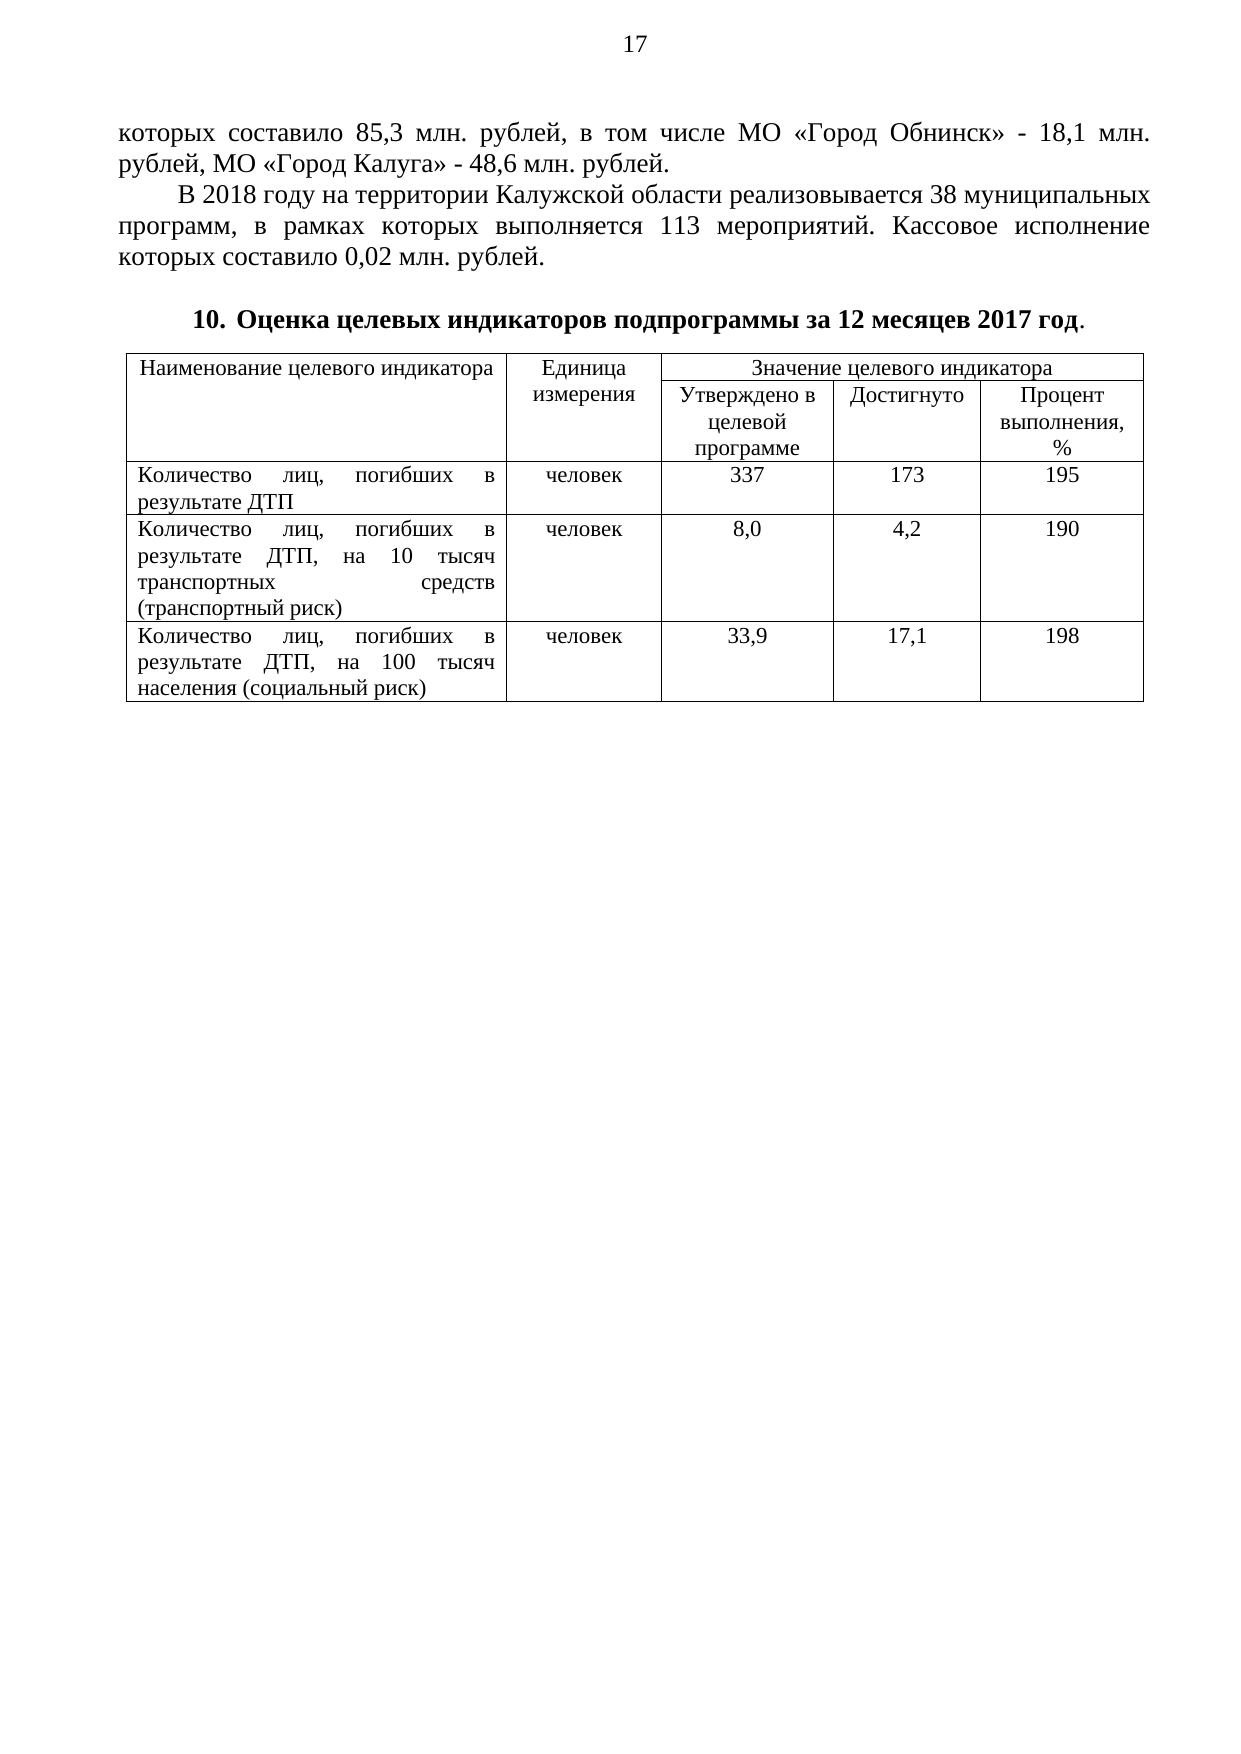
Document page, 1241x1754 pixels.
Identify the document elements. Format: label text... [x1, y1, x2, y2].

table_cell Количество лиц, погибших в результате ДТП, на 10 тысяч транспортных средств (транспортный риск) [127, 515, 506, 621]
table_cell Достигнуто [834, 381, 980, 461]
table_header Наименование целевого индикатора [127, 354, 506, 461]
table_cell человек [507, 462, 661, 514]
table_cell Утверждено в целевой программе [662, 381, 833, 461]
table_cell 8,0 [662, 515, 833, 621]
table_cell 190 [981, 515, 1143, 621]
table_header Единица измерения [507, 354, 661, 461]
table_cell 173 [834, 462, 980, 514]
table_cell 198 [981, 622, 1143, 701]
table_cell Процент выполнения, % [981, 381, 1143, 461]
list В 2018 году на территории Калужской области реализовывается 38 муниципальных программ, в рамках которых выполняется 113 мероприятий. Кассовое исполнение которых составило 0,02 млн. рублей. [118, 178, 1152, 272]
table_cell Количество лиц, погибших в результате ДТП, на 100 тысяч населения (социальный риск) [127, 622, 506, 701]
list Оценка целевых индикаторов подпрограммы за 12 месяцев 2017 год. [192, 303, 1152, 334]
table_cell 17,1 [834, 622, 980, 701]
table_cell человек [507, 622, 661, 701]
table_cell 195 [981, 462, 1143, 514]
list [118, 116, 1152, 178]
table_cell Количество лиц, погибших в результате ДТП [127, 462, 506, 514]
table_cell 33,9 [662, 622, 833, 701]
table_cell человек [507, 515, 661, 621]
table_cell 337 [662, 462, 833, 514]
table_cell 4,2 [834, 515, 980, 621]
table_header Значение целевого индикатора [662, 354, 1143, 380]
